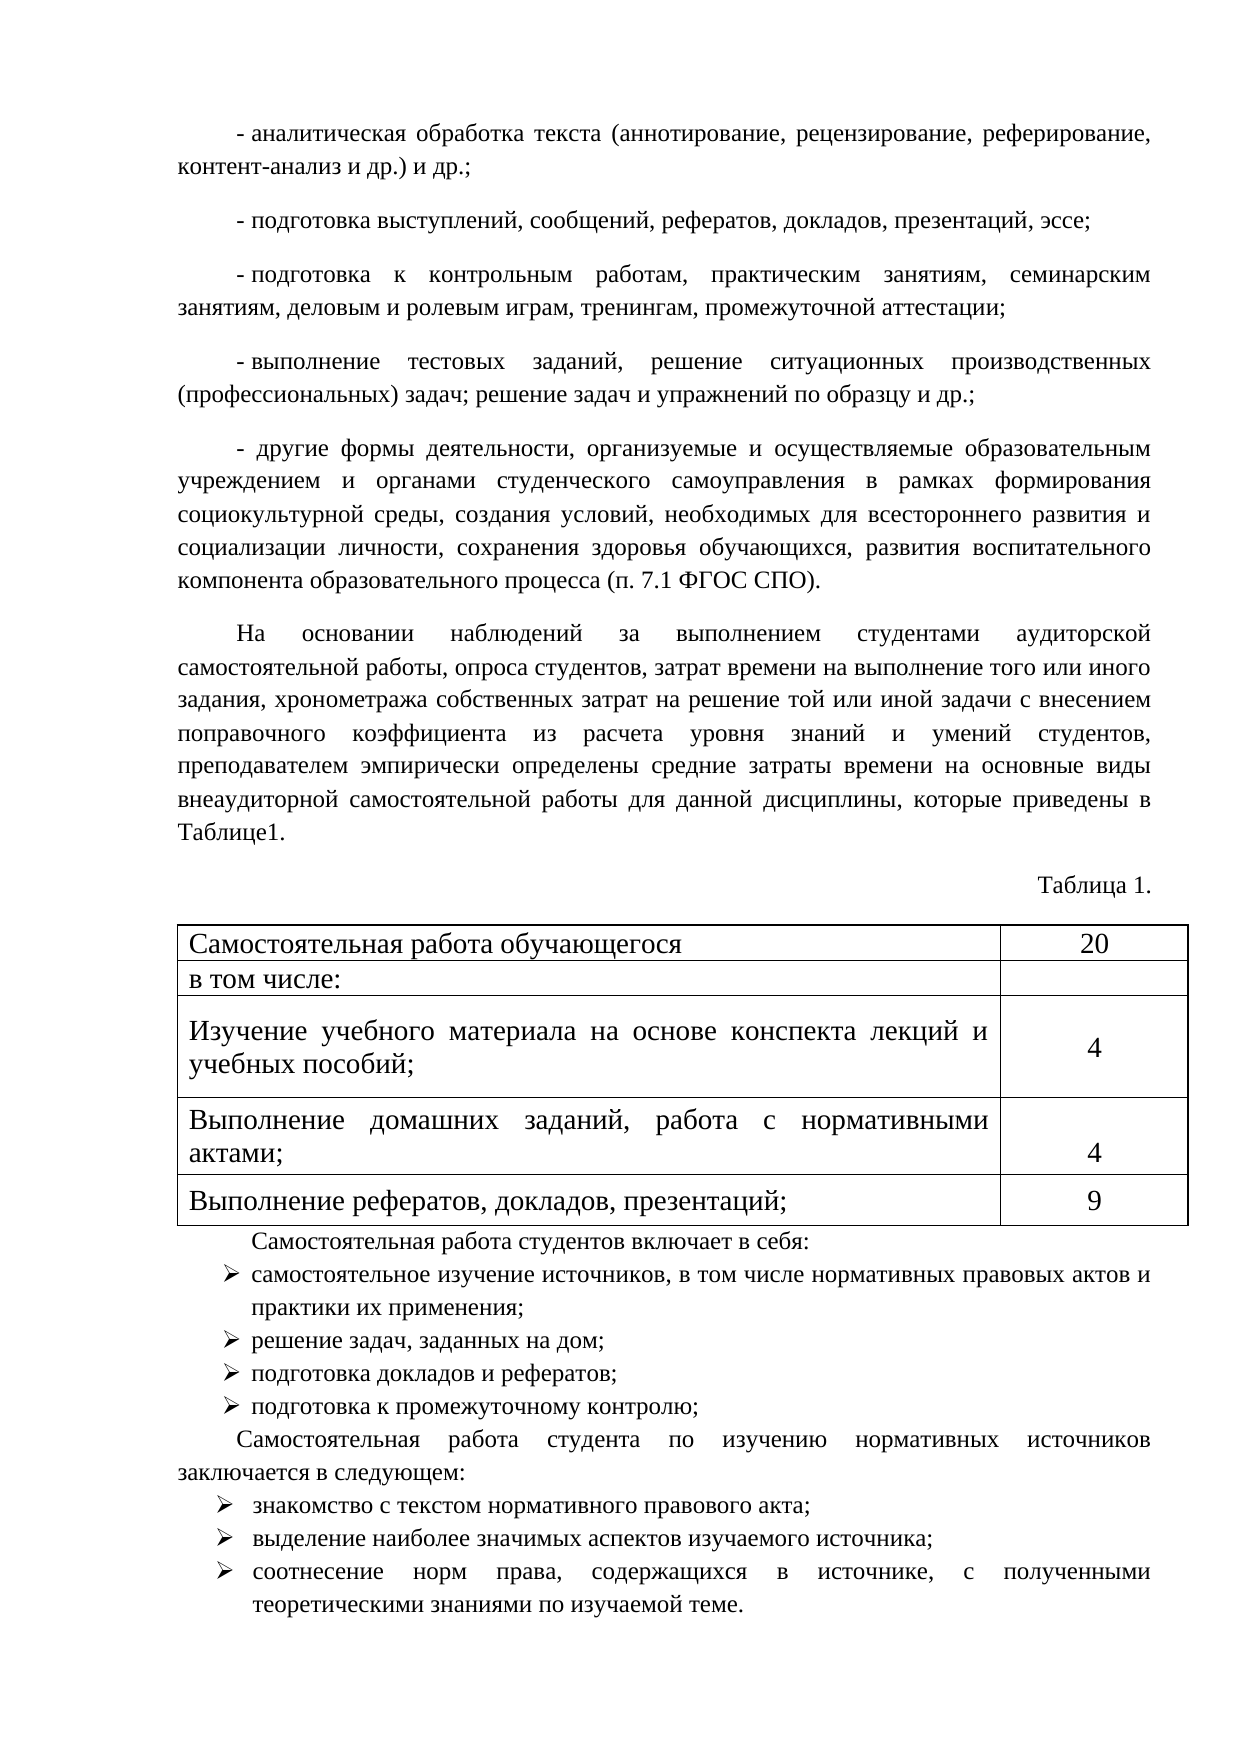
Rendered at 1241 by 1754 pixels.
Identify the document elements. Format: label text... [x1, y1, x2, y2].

table_cell 4 [1001, 996, 1187, 1097]
list подготовка докладов и рефератов; [222, 1358, 1152, 1387]
table_header 20 [1001, 926, 1187, 959]
table_cell [1001, 961, 1187, 994]
list знакомство с текстом нормативного правового акта; [215, 1490, 1152, 1519]
list подготовка к промежуточному контролю; [222, 1391, 1152, 1420]
table_cell Изучение учебного материала на основе конспекта лекций и учебных пособий; [178, 996, 1000, 1097]
text - подготовка к контрольным работам, практическим занятиям, семинарским занятиям, деловым и ролевым играм, тренингам, промежуточной аттестации; [177, 259, 1152, 321]
table_cell 9 [1001, 1175, 1187, 1225]
text Самостоятельная работа студента по изучению нормативных источников заключается в следующем: [177, 1424, 1152, 1486]
text - другие формы деятельности, организуемые и осуществляемые образовательным учреждением и органами студенческого самоуправления в рамках формирования социокультурной среды, создания условий, необходимых для всестороннего развития и социализации личности, сохранения здоровья обучающихся, развития воспитательного компонента образовательного процесса (п. 7.1 ФГОС СПО). [177, 433, 1152, 593]
table_cell Выполнение домашних заданий, работа с нормативными актами; [178, 1098, 1000, 1173]
list самостоятельное изучение источников, в том числе нормативных правовых актов и практики их применения; [222, 1259, 1152, 1321]
text - выполнение тестовых заданий, решение ситуационных производственных (профессиональных) задач; решение задач и упражнений по образцу и др.; [177, 346, 1152, 407]
text Самостоятельная работа студентов включает в себя: [177, 1226, 1152, 1254]
text Таблица 1. [177, 871, 1152, 899]
table_header Самостоятельная работа обучающегося [178, 926, 1000, 959]
table_cell в том числе: [178, 961, 1000, 994]
table_cell Выполнение рефератов, докладов, презентаций; [178, 1175, 1000, 1225]
list соотнесение норм права, содержащихся в источнике, с полученными теоретическими знаниями по изучаемой теме. [215, 1556, 1152, 1618]
table_cell 4 [1001, 1098, 1187, 1173]
text На основании наблюдений за выполнением студентами аудиторской самостоятельной работы, опроса студентов, затрат времени на выполнение того или иного задания, хронометража собственных затрат на решение той или иной задачи с внесением поправочного коэффициента из расчета уровня знаний и умений студентов, преподавателем эмпирически определены средние затраты времени на основные виды внеаудиторной самостоятельной работы для данной дисциплины, которые приведены в Таблице1. [177, 618, 1152, 845]
list решение задач, заданных на дом; [222, 1325, 1152, 1354]
text - аналитическая обработка текста (аннотирование, рецензирование, реферирование, контент-анализ и др.) и др.; [177, 118, 1152, 180]
text - подготовка выступлений, сообщений, рефератов, докладов, презентаций, эссе; [177, 205, 1152, 234]
list выделение наиболее значимых аспектов изучаемого источника; [215, 1523, 1152, 1552]
